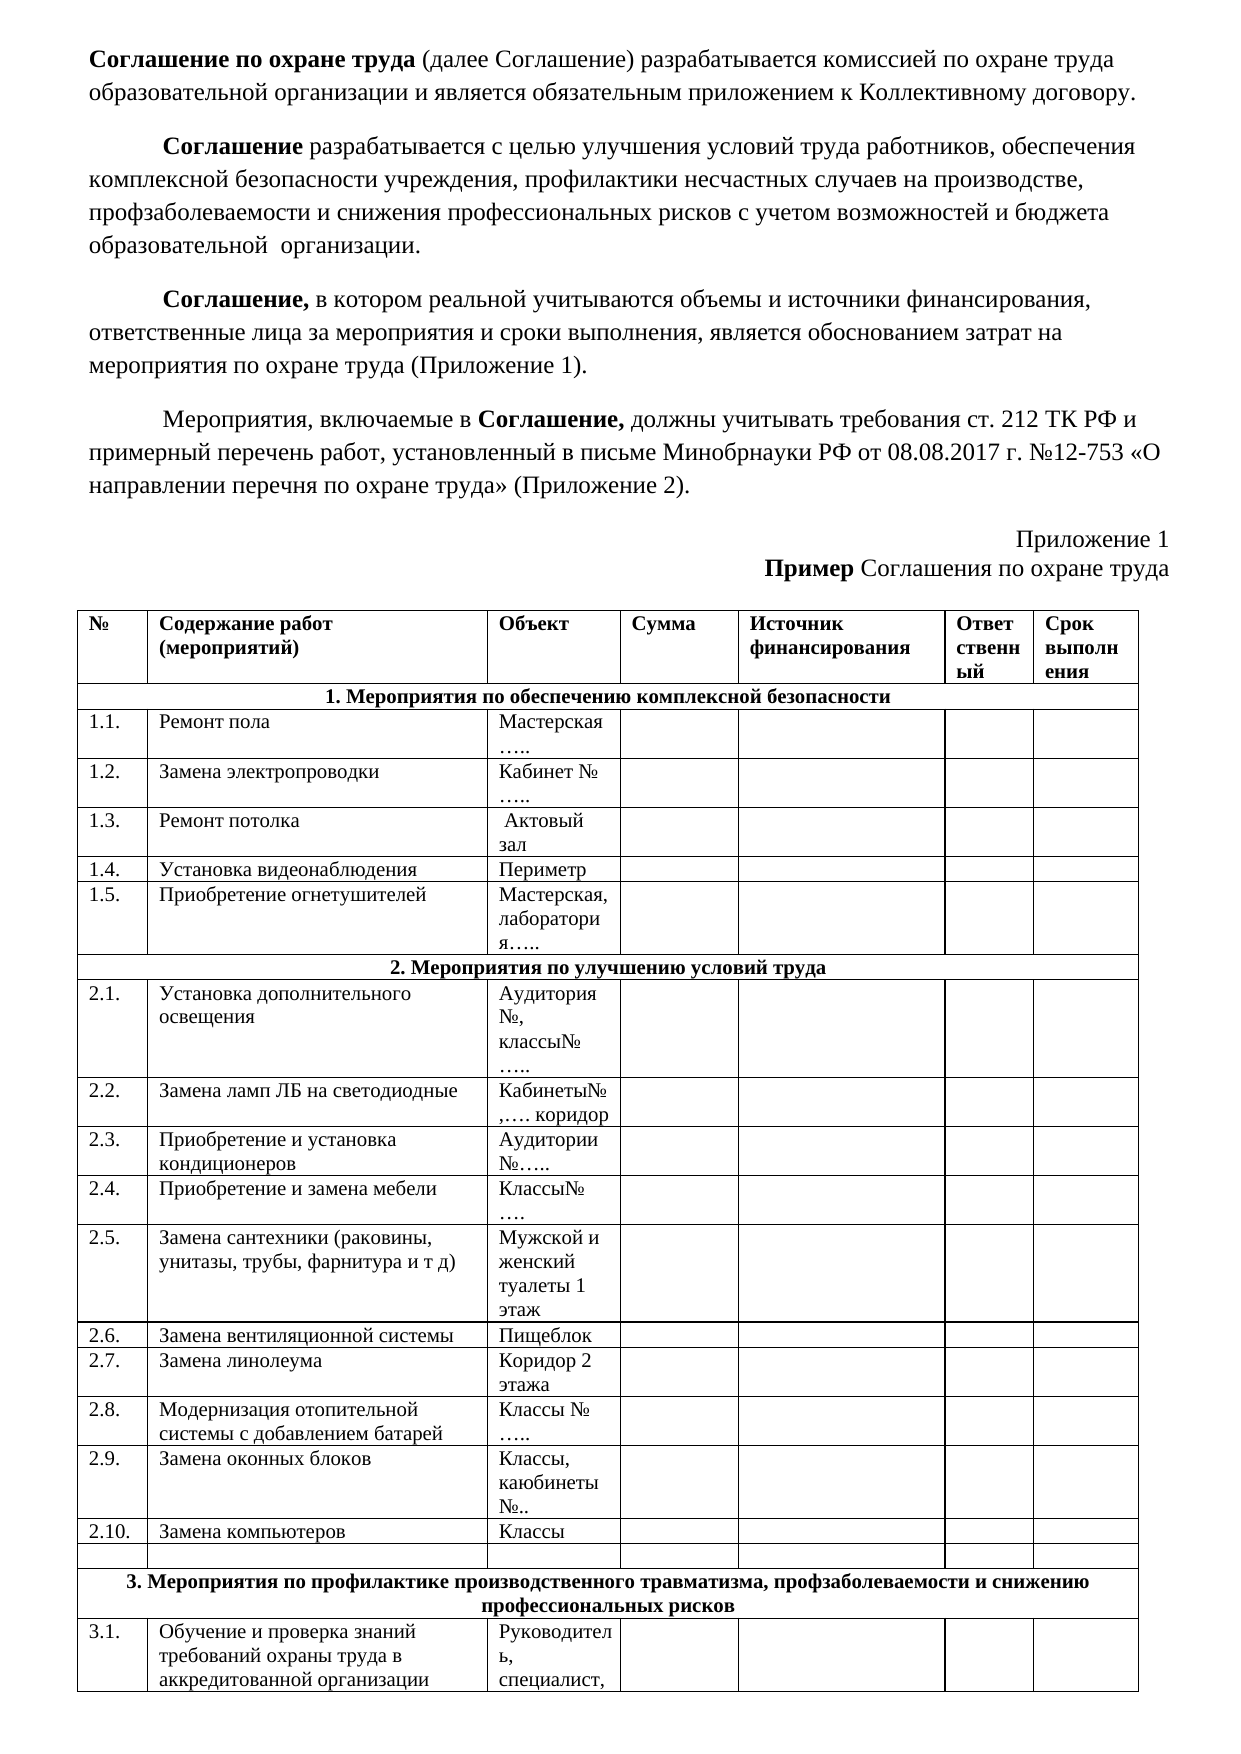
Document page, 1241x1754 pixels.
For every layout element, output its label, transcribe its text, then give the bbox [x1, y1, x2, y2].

table_cell [739, 1519, 944, 1543]
table_cell Замена оконных блоков [148, 1446, 487, 1518]
table_cell [621, 1348, 738, 1396]
table_cell 2.3. [78, 1127, 147, 1175]
table_cell 2.5. [78, 1225, 147, 1321]
table_cell Классы №….. [488, 1397, 620, 1445]
table_cell [946, 1519, 1033, 1543]
table_cell [1034, 1323, 1138, 1347]
table_cell Актовый зал [488, 808, 620, 856]
table_cell 1.1. [78, 710, 147, 758]
table_cell [1034, 1225, 1138, 1321]
table_cell [621, 808, 738, 856]
table_cell Мастерская….. [488, 710, 620, 758]
table_cell Мужской и женский туалеты 1 этаж [488, 1225, 620, 1321]
table_cell [621, 882, 738, 954]
table_header Объект [488, 611, 620, 683]
table_cell Кабинет №….. [488, 759, 620, 807]
table_cell Замена ламп ЛБ на светодиодные [148, 1078, 487, 1126]
table_cell [621, 1519, 738, 1543]
text Соглашение разрабатывается с целью улучшения условий труда работников, обеспечения комплексной безопасности учреждения, профилактики несчастных случаев на производстве, профзаболеваемости и снижения профессиональных рисков с учетом возможностей и бюджета образовательной организации. [89, 131, 1169, 259]
table_cell [1034, 1519, 1138, 1543]
table_cell [946, 1619, 1033, 1691]
table_header Содержание работ (мероприятий) [148, 611, 487, 683]
table_cell Замена сантехники (раковины, унитазы, трубы, фарнитура и т д) [148, 1225, 487, 1321]
table_cell Модернизация отопительной системы с добавлением батарей [148, 1397, 487, 1445]
text Пример Соглашения по охране труда [89, 553, 1169, 581]
table_cell 2.1. [78, 980, 147, 1077]
table_cell Замена линолеума [148, 1348, 487, 1396]
table_cell Ремонт пола [148, 710, 487, 758]
table_cell Замена компьютеров [148, 1519, 487, 1543]
table_cell 2.6. [78, 1323, 147, 1347]
table_cell [621, 1225, 738, 1321]
table_cell [1034, 1127, 1138, 1175]
table_cell 1.3. [78, 808, 147, 856]
table_cell 2.10. [78, 1519, 147, 1543]
table_cell [946, 808, 1033, 856]
table_cell [946, 1544, 1033, 1568]
table_cell [739, 980, 944, 1077]
table_cell [739, 1127, 944, 1175]
table_cell Установка видеонаблюдения [148, 857, 487, 881]
table_cell Аудитория№, классы№….. [488, 980, 620, 1077]
table_cell [1034, 1446, 1138, 1518]
table_cell [946, 857, 1033, 881]
table_cell Замена вентиляционной системы [148, 1323, 487, 1347]
table_cell 2. Мероприятия по улучшению условий труда [78, 955, 1138, 979]
table_header № [78, 611, 147, 683]
table_cell 2.9. [78, 1446, 147, 1518]
table_cell [621, 1446, 738, 1518]
table_cell Пищеблок [488, 1323, 620, 1347]
table_cell [1034, 808, 1138, 856]
table_cell [946, 1446, 1033, 1518]
table_cell [621, 980, 738, 1077]
table_cell Аудитории №….. [488, 1127, 620, 1175]
text Мероприятия, включаемые в Соглашение, должны учитывать требования ст. 212 ТК РФ и примерный перечень работ, установленный в письме Минобрнауки РФ от 08.08.2017 г. №12-753 «О направлении перечня по охране труда» (Приложение 2). [89, 404, 1169, 499]
table_cell [739, 1446, 944, 1518]
table_cell [148, 1544, 487, 1568]
table_header Сумма [621, 611, 738, 683]
table_cell 2.4. [78, 1176, 147, 1224]
table_cell Приобретение и замена мебели [148, 1176, 487, 1224]
table_cell [1034, 1619, 1138, 1691]
table_cell 2.8. [78, 1397, 147, 1445]
table_cell [739, 1176, 944, 1224]
table_cell [488, 1544, 620, 1568]
table_cell 1.4. [78, 857, 147, 881]
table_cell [488, 1619, 620, 1691]
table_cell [148, 1619, 487, 1691]
table_header Срок выполнения [1034, 611, 1138, 683]
table_cell [739, 1348, 944, 1396]
table_cell [739, 1323, 944, 1347]
table_cell Установка дополнительного освещения [148, 980, 487, 1077]
table_header Ответственный [946, 611, 1033, 683]
table_cell Замена электропроводки [148, 759, 487, 807]
table_cell [1034, 1078, 1138, 1126]
table_cell [739, 1397, 944, 1445]
table_cell [946, 1225, 1033, 1321]
table_cell Периметр [488, 857, 620, 881]
table_cell Ремонт потолка [148, 808, 487, 856]
table_cell 2.2. [78, 1078, 147, 1126]
table_cell [1034, 882, 1138, 954]
table_cell [946, 1348, 1033, 1396]
table_cell [946, 1397, 1033, 1445]
table_cell [621, 1397, 738, 1445]
table_cell 3.1. [78, 1619, 147, 1691]
table_cell [739, 1225, 944, 1321]
table_cell [1034, 759, 1138, 807]
table_cell Мастерская, лаборатория….. [488, 882, 620, 954]
table_header Источник финансирования [739, 611, 944, 683]
table_cell [1034, 1176, 1138, 1224]
table_cell Классы, каюбинеты №.. [488, 1446, 620, 1518]
table_cell [946, 1078, 1033, 1126]
table_cell [1034, 857, 1138, 881]
table_cell Кабинеты№,…. коридор [488, 1078, 620, 1126]
table_cell [739, 808, 944, 856]
table_cell [1034, 1348, 1138, 1396]
table_cell [621, 1544, 738, 1568]
table_cell Приобретение и установка кондиционеров [148, 1127, 487, 1175]
table_cell [946, 980, 1033, 1077]
table_cell [621, 857, 738, 881]
table_cell [1034, 980, 1138, 1077]
table_cell [1034, 710, 1138, 758]
table_cell [739, 1078, 944, 1126]
table_cell Коридор 2 этажа [488, 1348, 620, 1396]
table_cell [1034, 1397, 1138, 1445]
text Соглашение по охране труда (далее Соглашение) разрабатывается комиссией по охране труда образовательной организации и является обязательным приложением к Коллективному договору. [89, 44, 1169, 106]
table_cell 2.7. [78, 1348, 147, 1396]
table_cell [621, 1078, 738, 1126]
table_cell Классы [488, 1519, 620, 1543]
table_cell [621, 1176, 738, 1224]
table_cell [946, 1323, 1033, 1347]
table_cell [1034, 1544, 1138, 1568]
table_cell [621, 710, 738, 758]
table_cell [946, 710, 1033, 758]
table_cell [739, 1619, 944, 1691]
table_cell 1.2. [78, 759, 147, 807]
table_cell [621, 759, 738, 807]
table_cell 3. Мероприятия по профилактике производственного травматизма, профзаболеваемости и снижению профессиональных рисков [78, 1569, 1138, 1617]
table_cell [739, 1544, 944, 1568]
table_cell [946, 1176, 1033, 1224]
table_cell [946, 759, 1033, 807]
text Соглашение, в котором реальной учитываются объемы и источники финансирования, ответственные лица за мероприятия и сроки выполнения, является обоснованием затрат на мероприятия по охране труда (Приложение 1). [89, 284, 1169, 379]
table_cell [739, 882, 944, 954]
table_cell [78, 1544, 147, 1568]
table_cell Классы№…. [488, 1176, 620, 1224]
table_cell [739, 857, 944, 881]
table_cell 1.5. [78, 882, 147, 954]
table_cell Приобретение огнетушителей [148, 882, 487, 954]
table_cell [946, 882, 1033, 954]
table_cell [739, 710, 944, 758]
table_cell [621, 1323, 738, 1347]
text Приложение 1 [89, 524, 1169, 553]
table_cell [621, 1619, 738, 1691]
table_cell [739, 759, 944, 807]
table_cell [946, 1127, 1033, 1175]
table_cell 1. Мероприятия по обеспечению комплексной безопасности [78, 684, 1138, 708]
table_cell [621, 1127, 738, 1175]
